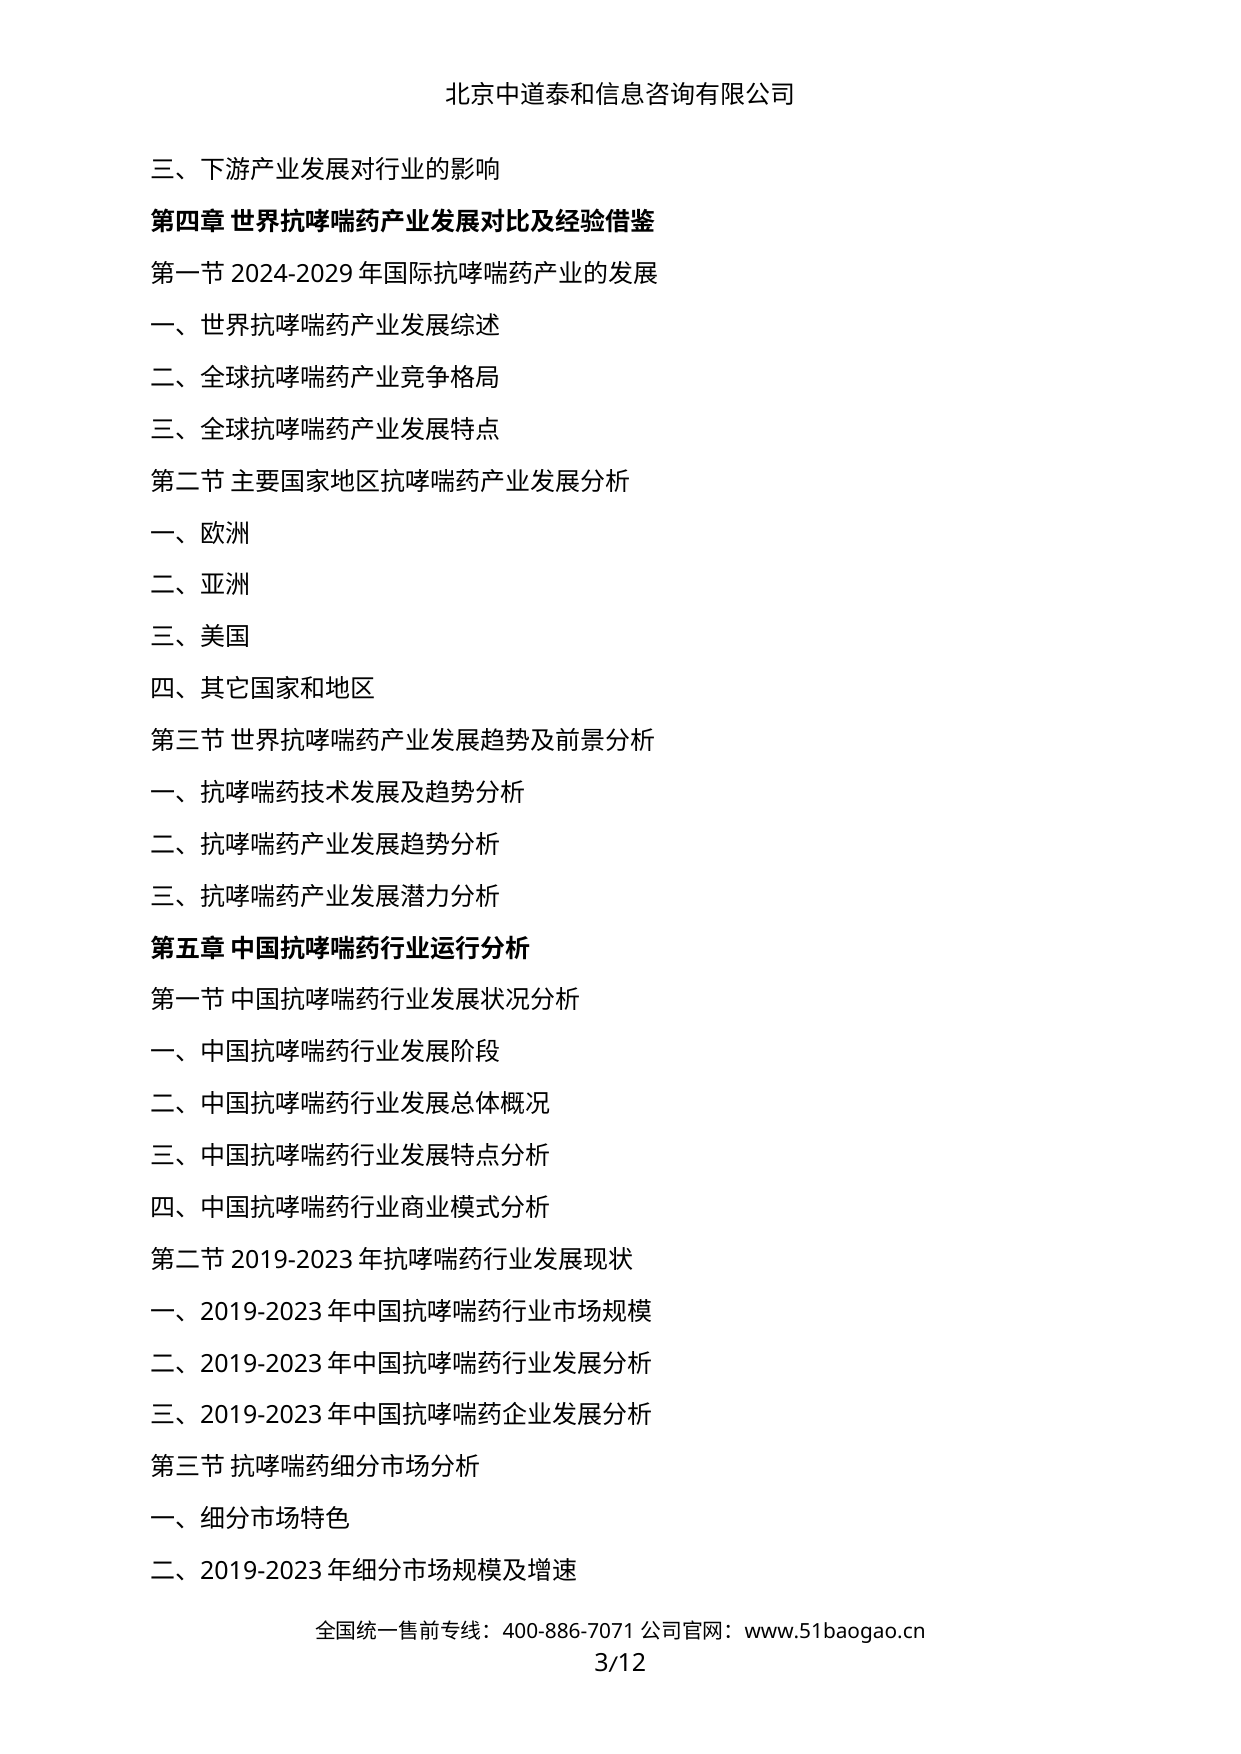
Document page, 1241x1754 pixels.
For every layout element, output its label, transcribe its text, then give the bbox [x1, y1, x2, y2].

text 二、抗哮喘药产业发展趋势分析 [150, 824, 1090, 861]
text 二、2019-2023年中国抗哮喘药行业发展分析 [150, 1343, 1090, 1379]
text 三、美国 [150, 617, 1090, 653]
text 二、中国抗哮喘药行业发展总体概况 [150, 1084, 1090, 1120]
text 三、2019-2023年中国抗哮喘药企业发展分析 [150, 1395, 1090, 1431]
text 二、全球抗哮喘药产业竞争格局 [150, 357, 1090, 394]
text 三、全球抗哮喘药产业发展特点 [150, 409, 1090, 446]
text 一、欧洲 [150, 513, 1090, 549]
text 第一节 2024-2029年国际抗哮喘药产业的发展 [150, 254, 1090, 290]
text 第三节 抗哮喘药细分市场分析 [150, 1447, 1090, 1483]
text 第一节 中国抗哮喘药行业发展状况分析 [150, 980, 1090, 1016]
text 一、世界抗哮喘药产业发展综述 [150, 306, 1090, 342]
text 四、其它国家和地区 [150, 669, 1090, 705]
text 二、2019-2023年细分市场规模及增速 [150, 1551, 1090, 1587]
text 二、亚洲 [150, 565, 1090, 601]
text 三、下游产业发展对行业的影响 [150, 150, 1090, 186]
text 四、中国抗哮喘药行业商业模式分析 [150, 1187, 1090, 1224]
text 一、中国抗哮喘药行业发展阶段 [150, 1032, 1090, 1068]
text 三、中国抗哮喘药行业发展特点分析 [150, 1136, 1090, 1172]
text 第五章 中国抗哮喘药行业运行分析 [150, 928, 1090, 964]
text 一、2019-2023年中国抗哮喘药行业市场规模 [150, 1291, 1090, 1327]
text 第四章 世界抗哮喘药产业发展对比及经验借鉴 [150, 202, 1090, 238]
text 三、抗哮喘药产业发展潜力分析 [150, 876, 1090, 912]
text 第三节 世界抗哮喘药产业发展趋势及前景分析 [150, 721, 1090, 757]
text 第二节 2019-2023年抗哮喘药行业发展现状 [150, 1239, 1090, 1276]
text 一、抗哮喘药技术发展及趋势分析 [150, 772, 1090, 809]
text 一、细分市场特色 [150, 1499, 1090, 1535]
text 第二节 主要国家地区抗哮喘药产业发展分析 [150, 461, 1090, 497]
